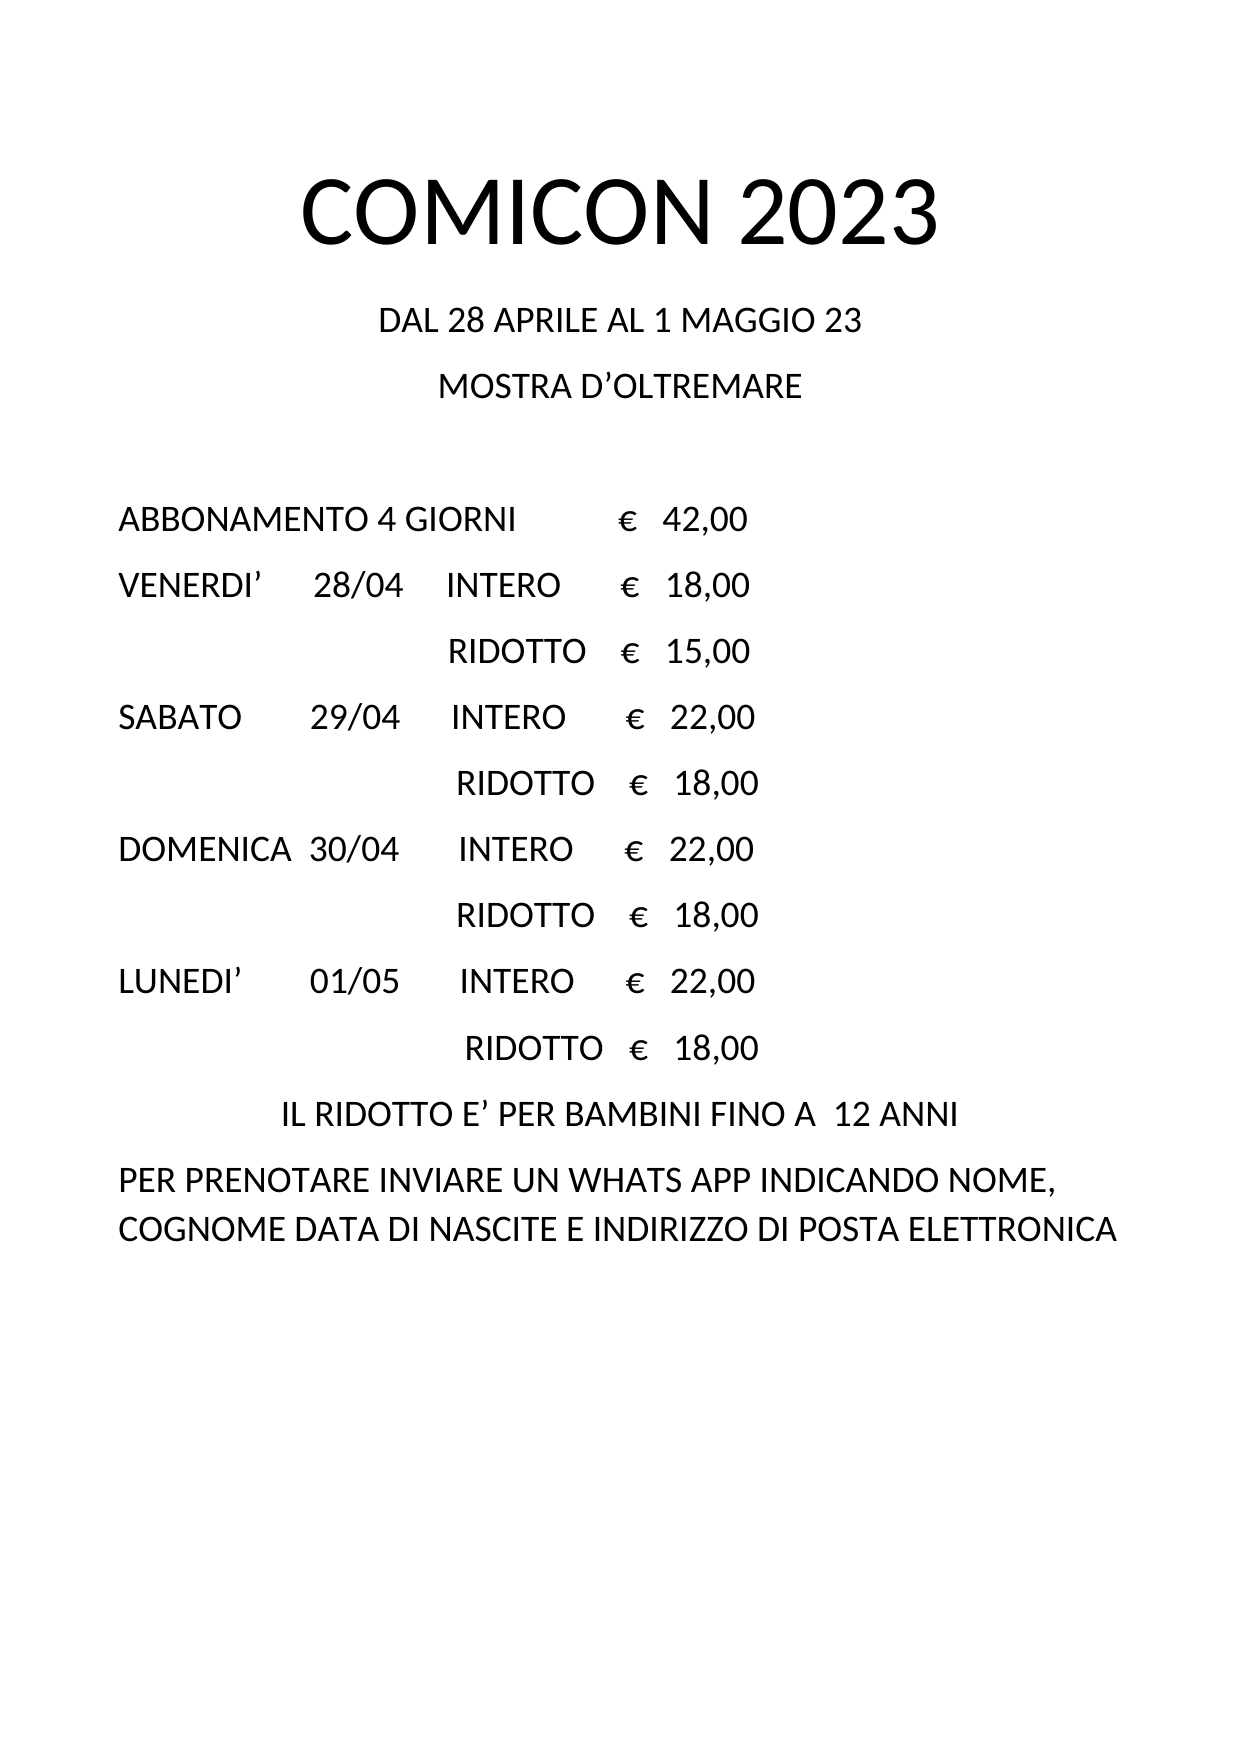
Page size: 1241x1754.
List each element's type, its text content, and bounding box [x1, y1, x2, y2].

text SABATO 29/04 INTERO € 22,00 [118, 693, 1122, 739]
text RIDOTTO € 18,00 [118, 759, 1122, 805]
text RIDOTTO € 18,00 [118, 1024, 1122, 1069]
text VENERDI’ 28/04 INTERO € 18,00 [118, 561, 1122, 606]
text MOSTRA D’OLTREMARE [118, 362, 1122, 408]
text IL RIDOTTO E’ PER BAMBINI FINO A 12 ANNI [118, 1090, 1122, 1136]
text ABBONAMENTO 4 GIORNI € 42,00 [118, 494, 1122, 540]
text LUNEDI’ 01/05 INTERO € 22,00 [118, 957, 1122, 1003]
text PER PRENOTARE INVIARE UN WHATS APP INDICANDO NOME, COGNOME DATA DI NASCITE E INDIRIZZO DI POSTA ELETTRONICA [118, 1156, 1122, 1251]
text DOMENICA 30/04 INTERO € 22,00 [118, 825, 1122, 871]
text RIDOTTO € 15,00 [118, 627, 1122, 673]
text RIDOTTO € 18,00 [118, 891, 1122, 937]
text COMICON 2023 [118, 148, 1122, 270]
text DAL 28 APRILE AL 1 MAGGIO 23 [118, 296, 1122, 342]
